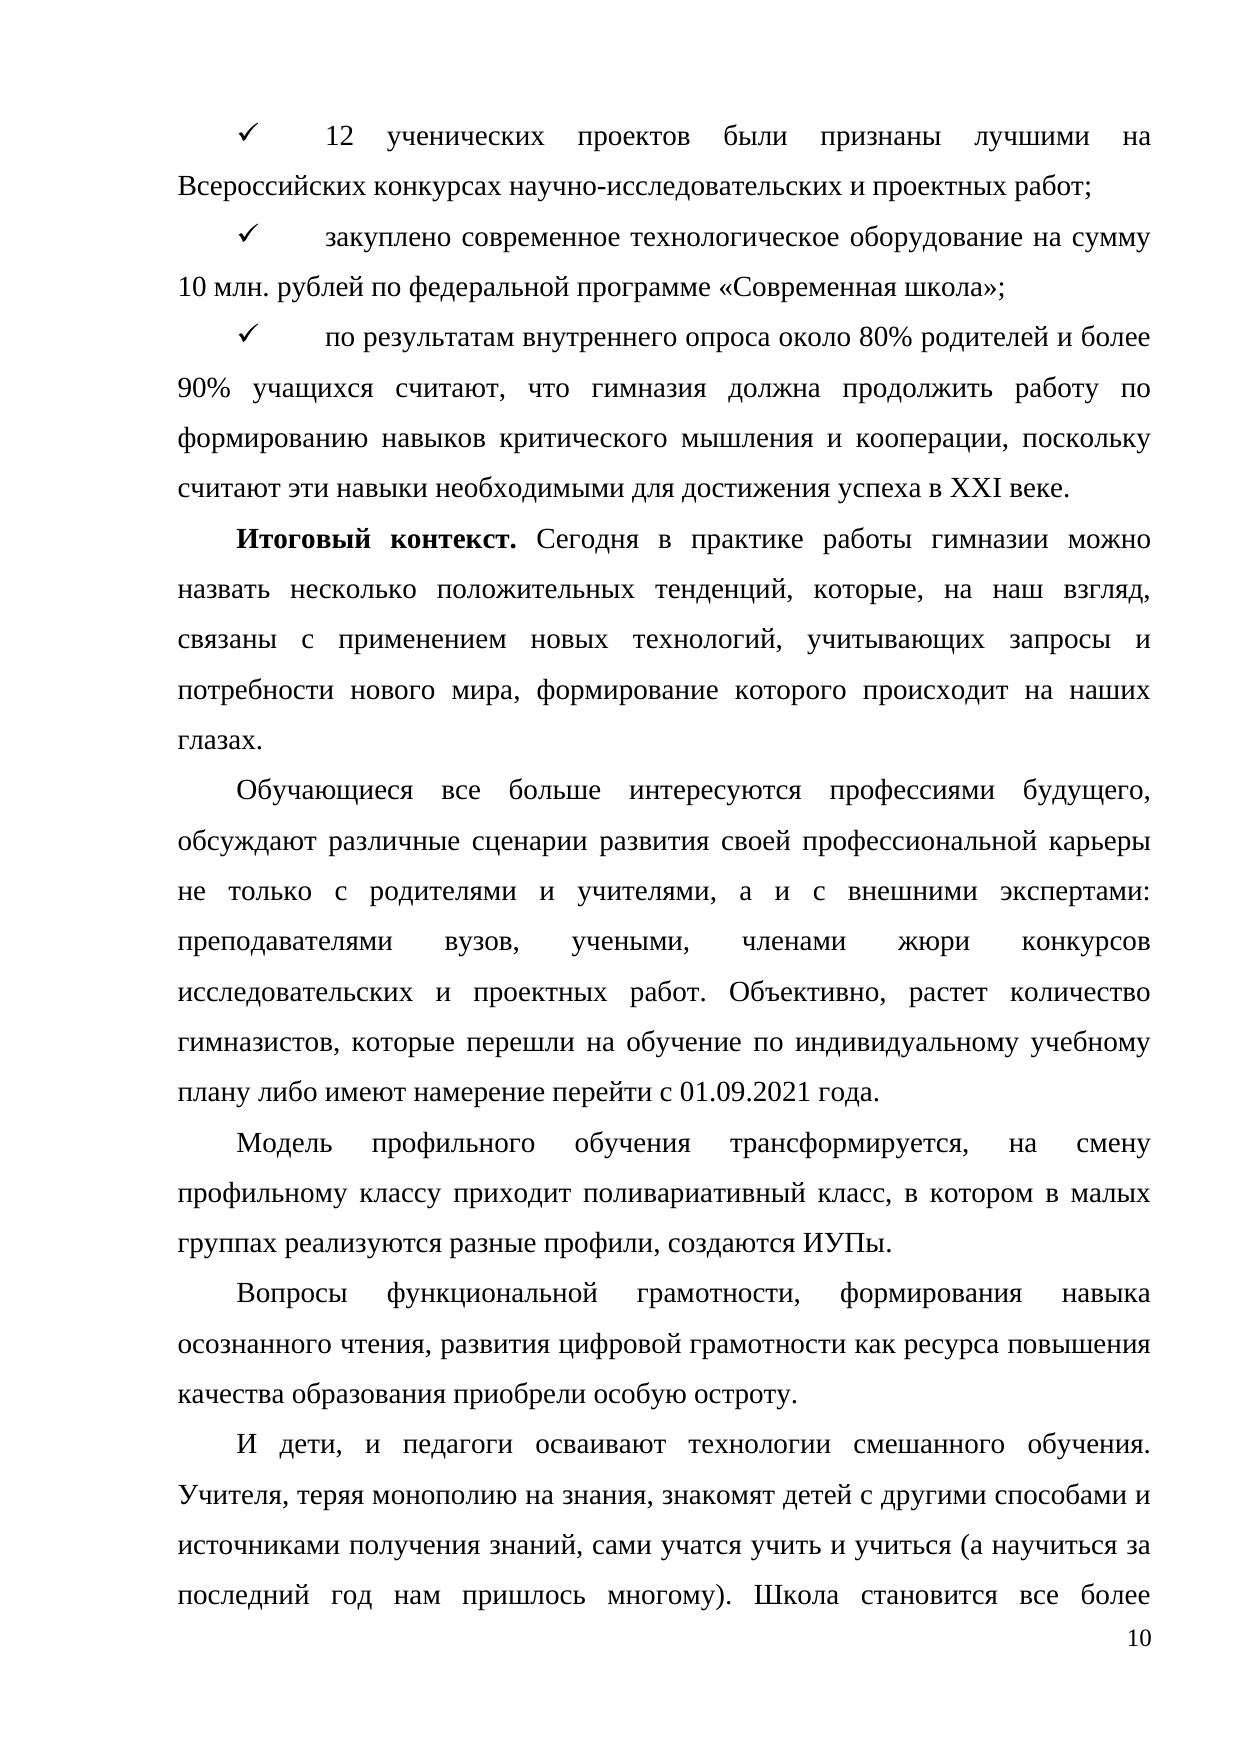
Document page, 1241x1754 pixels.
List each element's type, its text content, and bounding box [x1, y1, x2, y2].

list Вопросы функциональной грамотности, формирования навыка осознанного чтения, развития цифровой грамотности как ресурса повышения качества образования приобрели особую остроту. [177, 1276, 1152, 1410]
list Обучающиеся все больше интересуются профессиями будущего, обсуждают различные сценарии развития своей профессиональной карьеры не только с родителями и учителями, а и с внешними экспертами: преподавателями вузов, учеными, членами жюри конкурсов исследовательских и проектных работ. Объективно, растет количество гимназистов, которые перешли на обучение по индивидуальному учебному плану либо имеют намерение перейти с 01.09.2021 года. [177, 772, 1152, 1108]
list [177, 1427, 1152, 1611]
list по результатам внутреннего опроса около 80% родителей и более 90% учащихся считают, что гимназия должна продолжить работу по формированию навыков критического мышления и кооперации, поскольку считают эти навыки необходимыми для достижения успеха в ХХI веке. [177, 319, 1152, 504]
list 12 ученических проектов были признаны лучшими на Всероссийских конкурсах научно-исследовательских и проектных работ; [177, 118, 1152, 202]
list закуплено современное технологическое оборудование на сумму 10 млн. рублей по федеральной программе «Современная школа»; [177, 219, 1152, 303]
list Модель профильного обучения трансформируется, на смену профильному классу приходит поливариативный класс, в котором в малых группах реализуются разные профили, создаются ИУПы. [177, 1125, 1152, 1259]
list Итоговый контекст. Сегодня в практике работы гимназии можно назвать несколько положительных тенденций, которые, на наш взгляд, связаны с применением новых технологий, учитывающих запросы и потребности нового мира, формирование которого происходит на наших глазах. [177, 521, 1152, 756]
